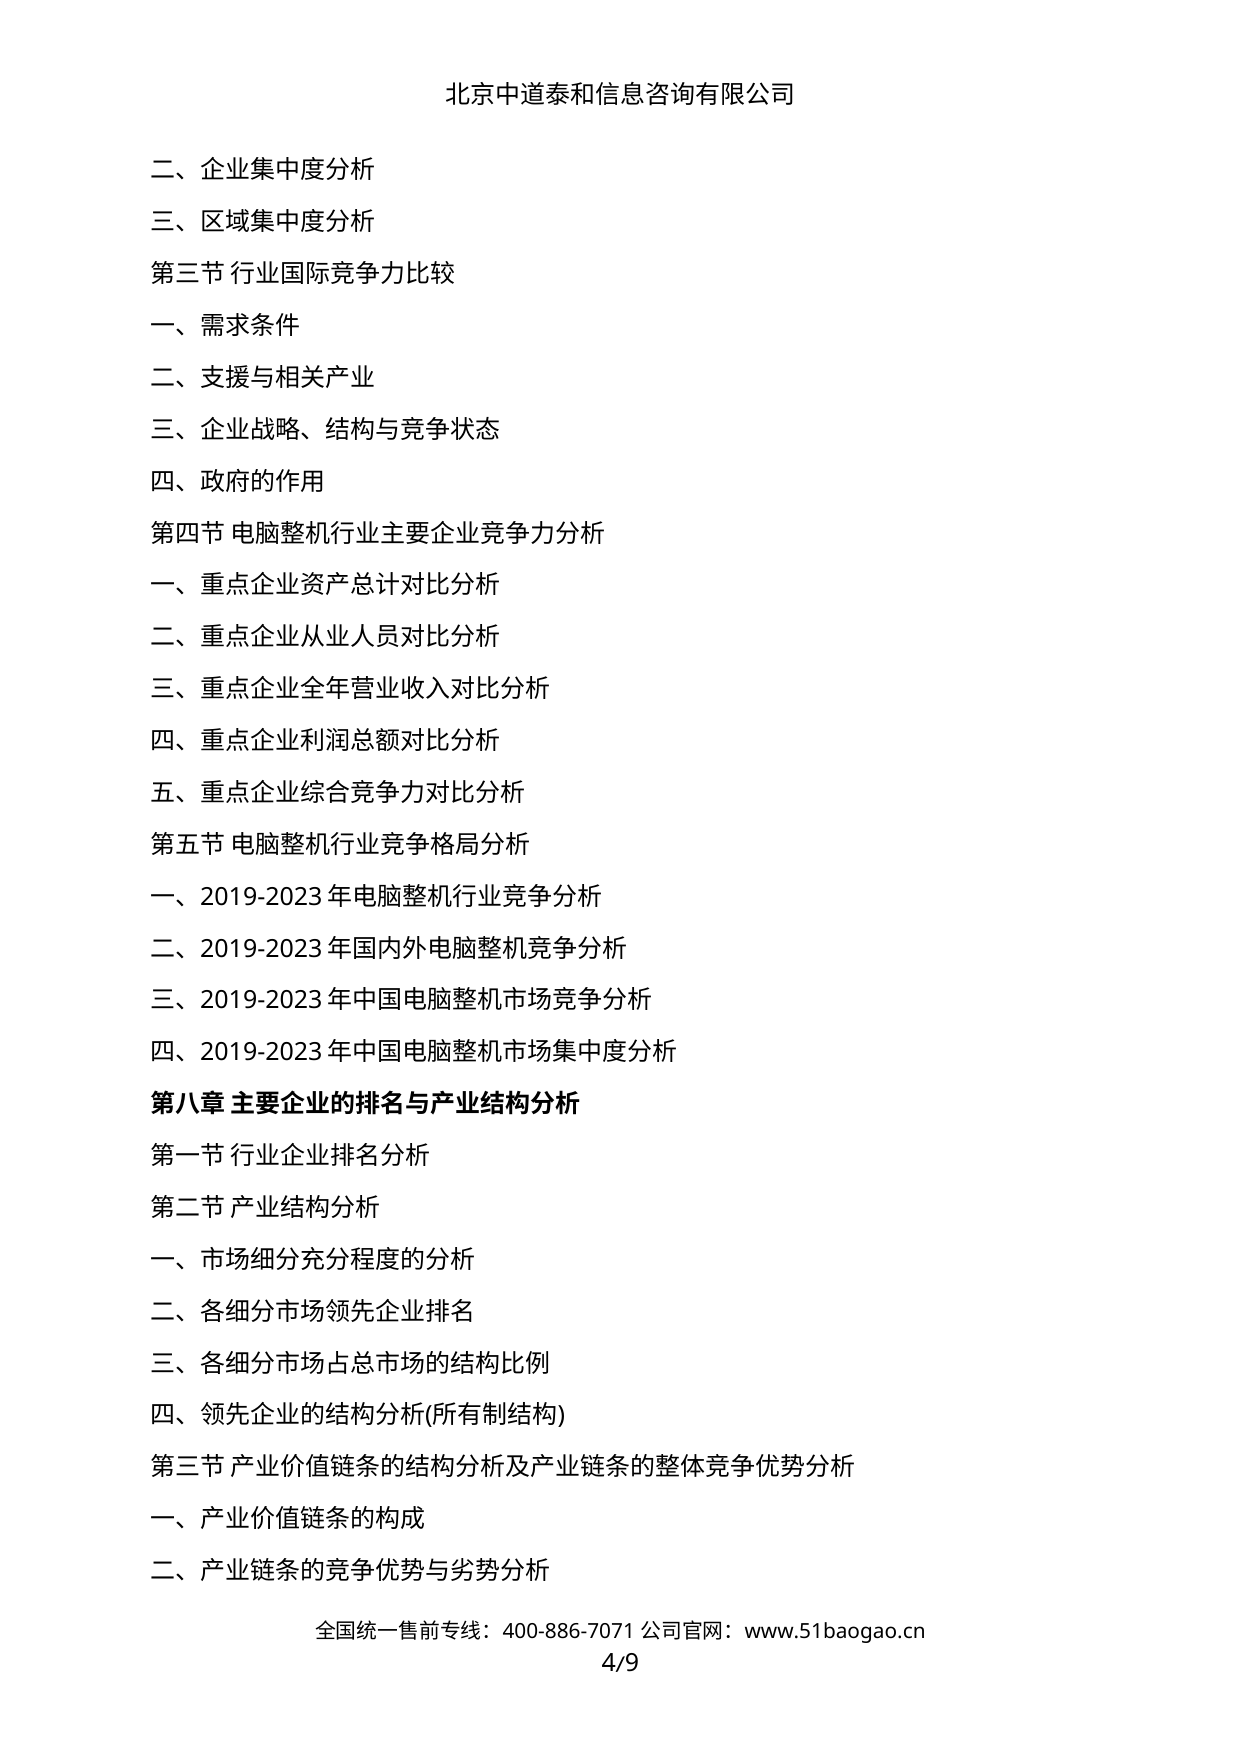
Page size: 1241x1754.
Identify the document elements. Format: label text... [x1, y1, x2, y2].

text 三、2019-2023年中国电脑整机市场竞争分析 [150, 980, 1090, 1016]
text 第三节 产业价值链条的结构分析及产业链条的整体竞争优势分析 [150, 1447, 1090, 1483]
text 二、产业链条的竞争优势与劣势分析 [150, 1551, 1090, 1587]
text 三、企业战略、结构与竞争状态 [150, 409, 1090, 446]
text 第四节 电脑整机行业主要企业竞争力分析 [150, 513, 1090, 549]
text 一、2019-2023年电脑整机行业竞争分析 [150, 876, 1090, 912]
text 一、需求条件 [150, 306, 1090, 342]
text 第三节 行业国际竞争力比较 [150, 254, 1090, 290]
text 四、领先企业的结构分析(所有制结构) [150, 1395, 1090, 1431]
text 五、重点企业综合竞争力对比分析 [150, 772, 1090, 809]
text 第八章 主要企业的排名与产业结构分析 [150, 1084, 1090, 1120]
text 第一节 行业企业排名分析 [150, 1136, 1090, 1172]
text 二、各细分市场领先企业排名 [150, 1291, 1090, 1327]
text 二、支援与相关产业 [150, 357, 1090, 394]
text 三、各细分市场占总市场的结构比例 [150, 1343, 1090, 1379]
text 一、产业价值链条的构成 [150, 1499, 1090, 1535]
text 二、2019-2023年国内外电脑整机竞争分析 [150, 928, 1090, 964]
text 二、重点企业从业人员对比分析 [150, 617, 1090, 653]
text 三、区域集中度分析 [150, 202, 1090, 238]
text 三、重点企业全年营业收入对比分析 [150, 669, 1090, 705]
text 第五节 电脑整机行业竞争格局分析 [150, 824, 1090, 861]
text 四、政府的作用 [150, 461, 1090, 497]
text 一、重点企业资产总计对比分析 [150, 565, 1090, 601]
text 二、企业集中度分析 [150, 150, 1090, 186]
text 四、重点企业利润总额对比分析 [150, 721, 1090, 757]
text 四、2019-2023年中国电脑整机市场集中度分析 [150, 1032, 1090, 1068]
text 第二节 产业结构分析 [150, 1187, 1090, 1224]
text 一、市场细分充分程度的分析 [150, 1239, 1090, 1276]
